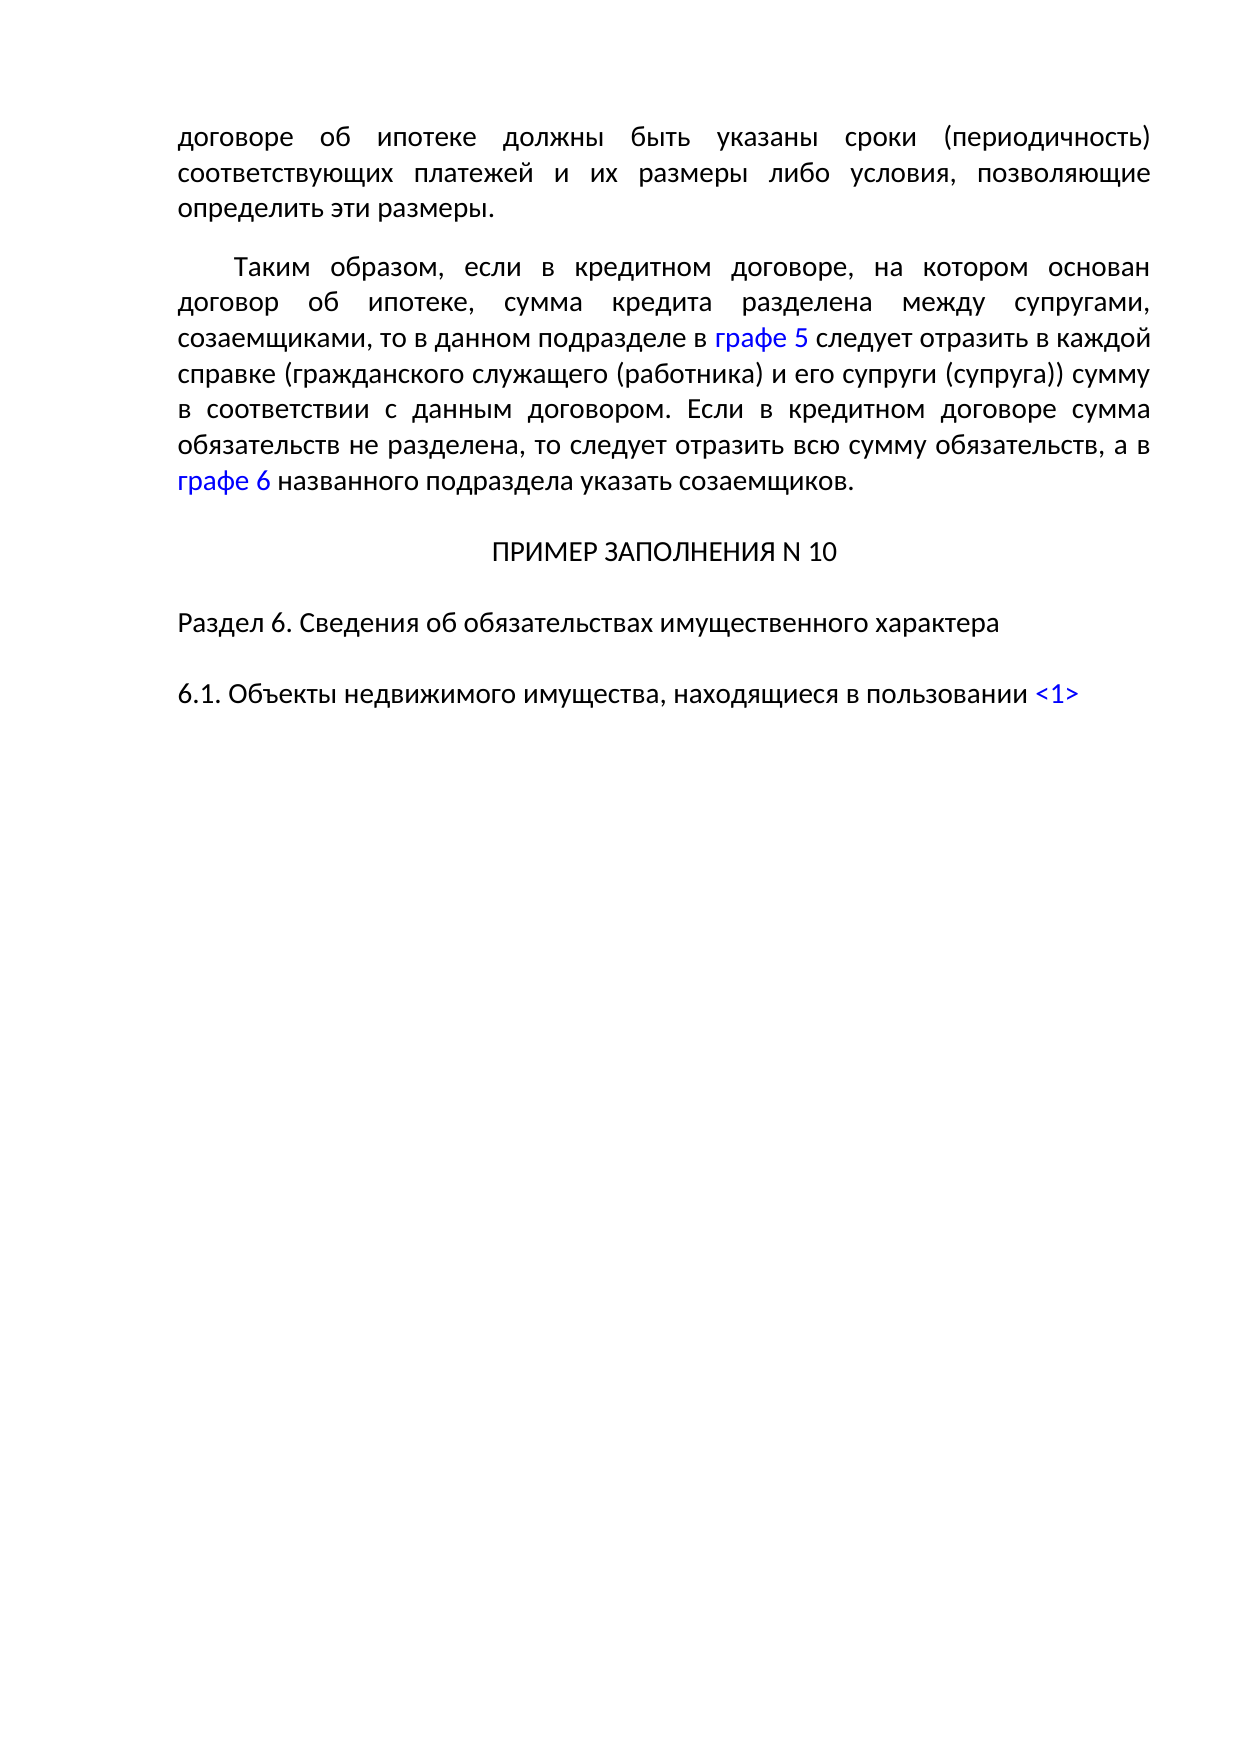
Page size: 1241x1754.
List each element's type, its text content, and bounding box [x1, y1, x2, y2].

text ПРИМЕР ЗАПОЛНЕНИЯ N 10 [177, 533, 1152, 568]
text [177, 118, 1152, 225]
text Таким образом, если в кредитном договоре, на котором основан договор об ипотеке, сумма кредита разделена между супругами, созаемщиками, то в данном подразделе в графе 5 следует отразить в каждой справке (гражданского служащего (работника) и его супруги (супруга)) сумму в соответствии с данным договором. Если в кредитном договоре сумма обязательств не разделена, то следует отразить всю сумму обязательств, а в графе 6 названного подраздела указать созаемщиков. [177, 248, 1152, 497]
text Раздел 6. Сведения об обязательствах имущественного характера [177, 604, 1152, 640]
text 6.1. Объекты недвижимого имущества, находящиеся в пользовании <1> [177, 675, 1152, 711]
